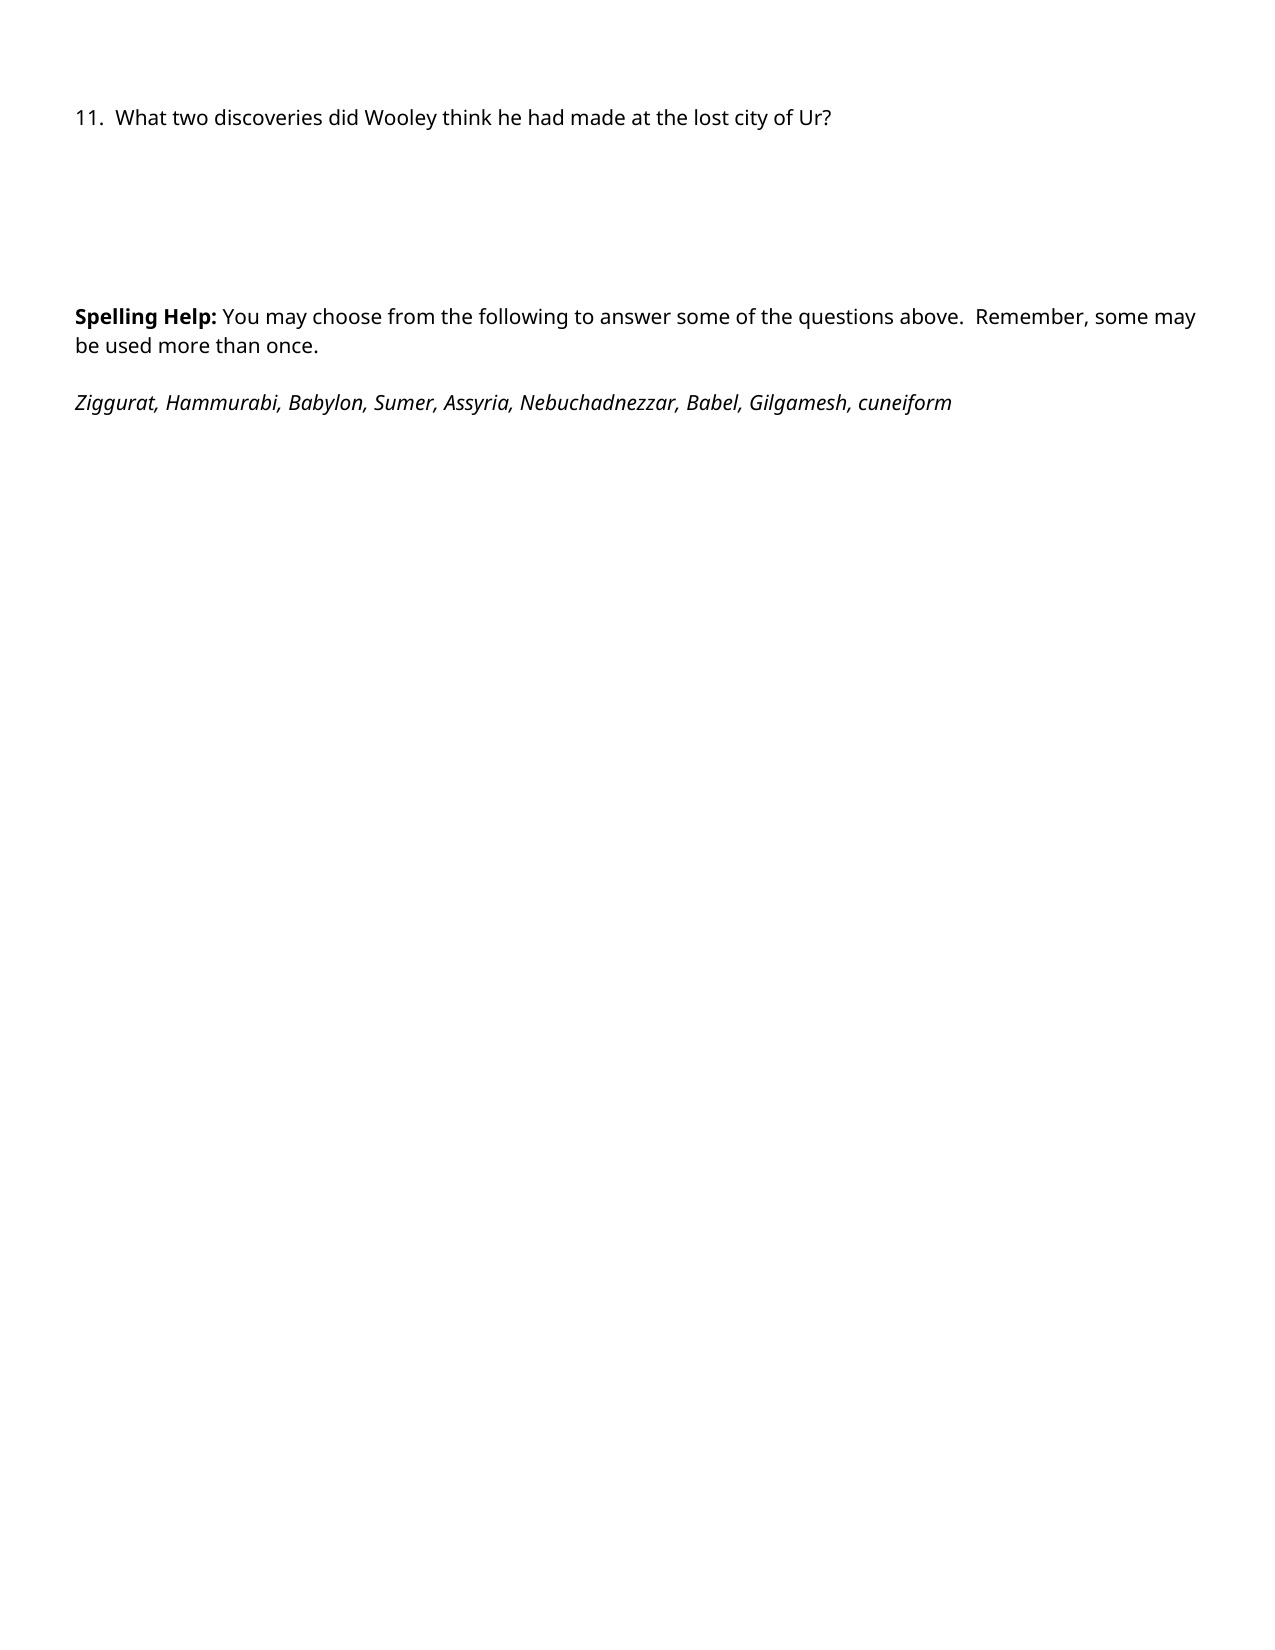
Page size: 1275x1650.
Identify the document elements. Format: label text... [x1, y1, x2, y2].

text 11. What two discoveries did Wooley think he had made at the lost city of Ur? [75, 103, 1200, 132]
text Spelling Help: You may choose from the following to answer some of the questions above. Remember, some may be used more than once. [75, 302, 1200, 359]
text Ziggurat, Hammurabi, Babylon, Sumer, Assyria, Nebuchadnezzar, Babel, Gilgamesh, cuneiform [75, 388, 1200, 416]
